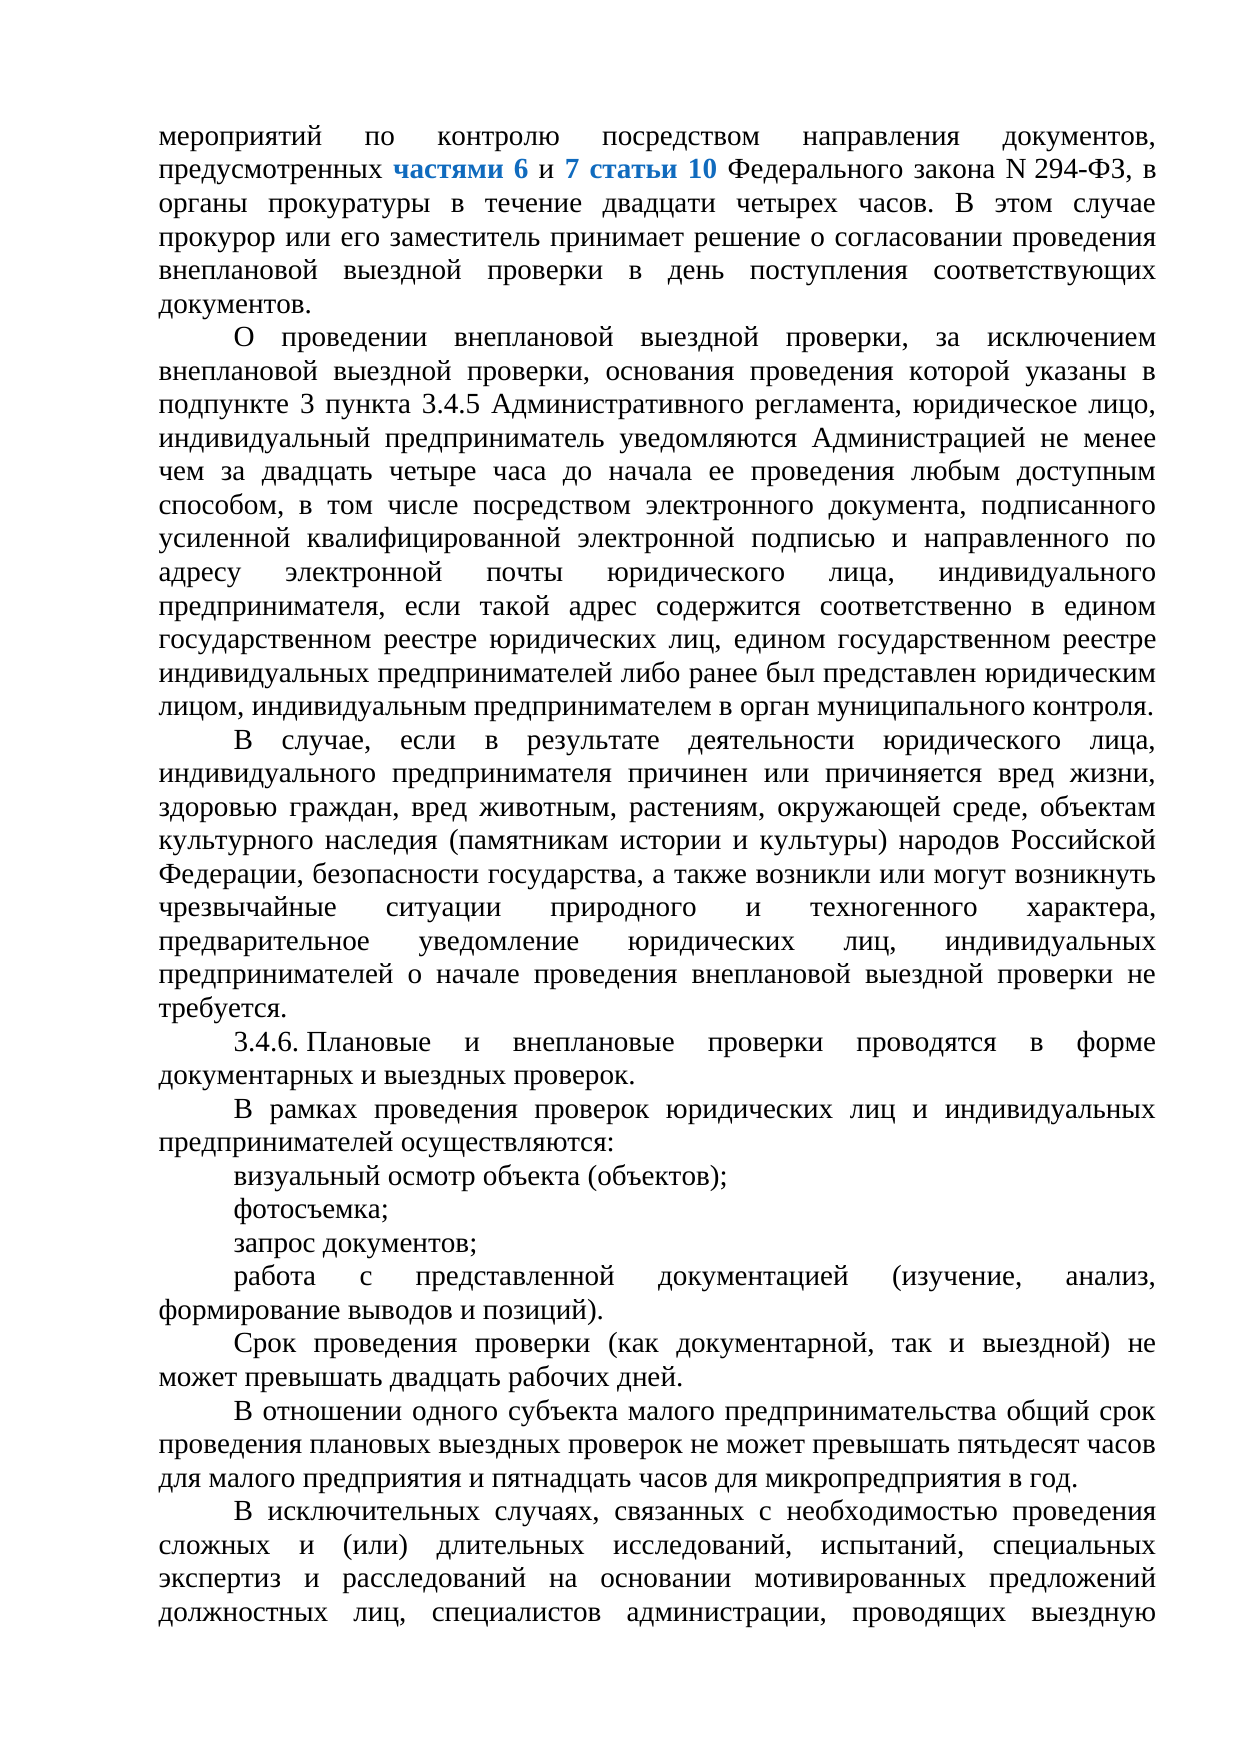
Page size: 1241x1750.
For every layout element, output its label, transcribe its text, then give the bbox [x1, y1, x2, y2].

text О проведении внеплановой выездной проверки, за исключением внеплановой выездной проверки, основания проведения которой указаны в подпункте 3 пункта 3.4.5 Административного регламента, юридическое лицо, индивидуальный предприниматель уведомляются Администрацией не менее чем за двадцать четыре часа до начала ее проведения любым доступным способом, в том числе посредством электронного документа, подписанного усиленной квалифицированной электронной подписью и направленного по адресу электронной почты юридического лица, индивидуального предпринимателя, если такой адрес содержится соответственно в едином государственном реестре юридических лиц, едином государственном реестре индивидуальных предпринимателей либо ранее был представлен юридическим лицом, индивидуальным предпринимателем в орган муниципального контроля. [158, 319, 1157, 722]
text В рамках проведения проверок юридических лиц и индивидуальных предпринимателей осуществляются: [158, 1091, 1157, 1158]
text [158, 118, 1157, 319]
text В случае, если в результате деятельности юридического лица, индивидуального предпринимателя причинен или причиняется вред жизни, здоровью граждан, вред животным, растениям, окружающей среде, объектам культурного наследия (памятникам истории и культуры) народов Российской Федерации, безопасности государства, а также возникли или могут возникнуть чрезвычайные ситуации природного и техногенного характера, предварительное уведомление юридических лиц, индивидуальных предпринимателей о начале проведения внеплановой выездной проверки не требуется. [158, 722, 1157, 1024]
text фотосъемка; [158, 1191, 1157, 1225]
text визуальный осмотр объекта (объектов); [158, 1158, 1157, 1191]
text Срок проведения проверки (как документарной, так и выездной) не может превышать двадцать рабочих дней. [158, 1326, 1157, 1393]
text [158, 1493, 1157, 1627]
text запрос документов; [158, 1225, 1157, 1258]
text В отношении одного субъекта малого предпринимательства общий срок проведения плановых выездных проверок не может превышать пятьдесят часов для малого предприятия и пятнадцать часов для микропредприятия в год. [158, 1393, 1157, 1493]
text 3.4.6. Плановые и внеплановые проверки проводятся в форме документарных и выездных проверок. [158, 1024, 1157, 1091]
text работа с представленной документацией (изучение, анализ, формирование выводов и позиций). [158, 1258, 1157, 1326]
